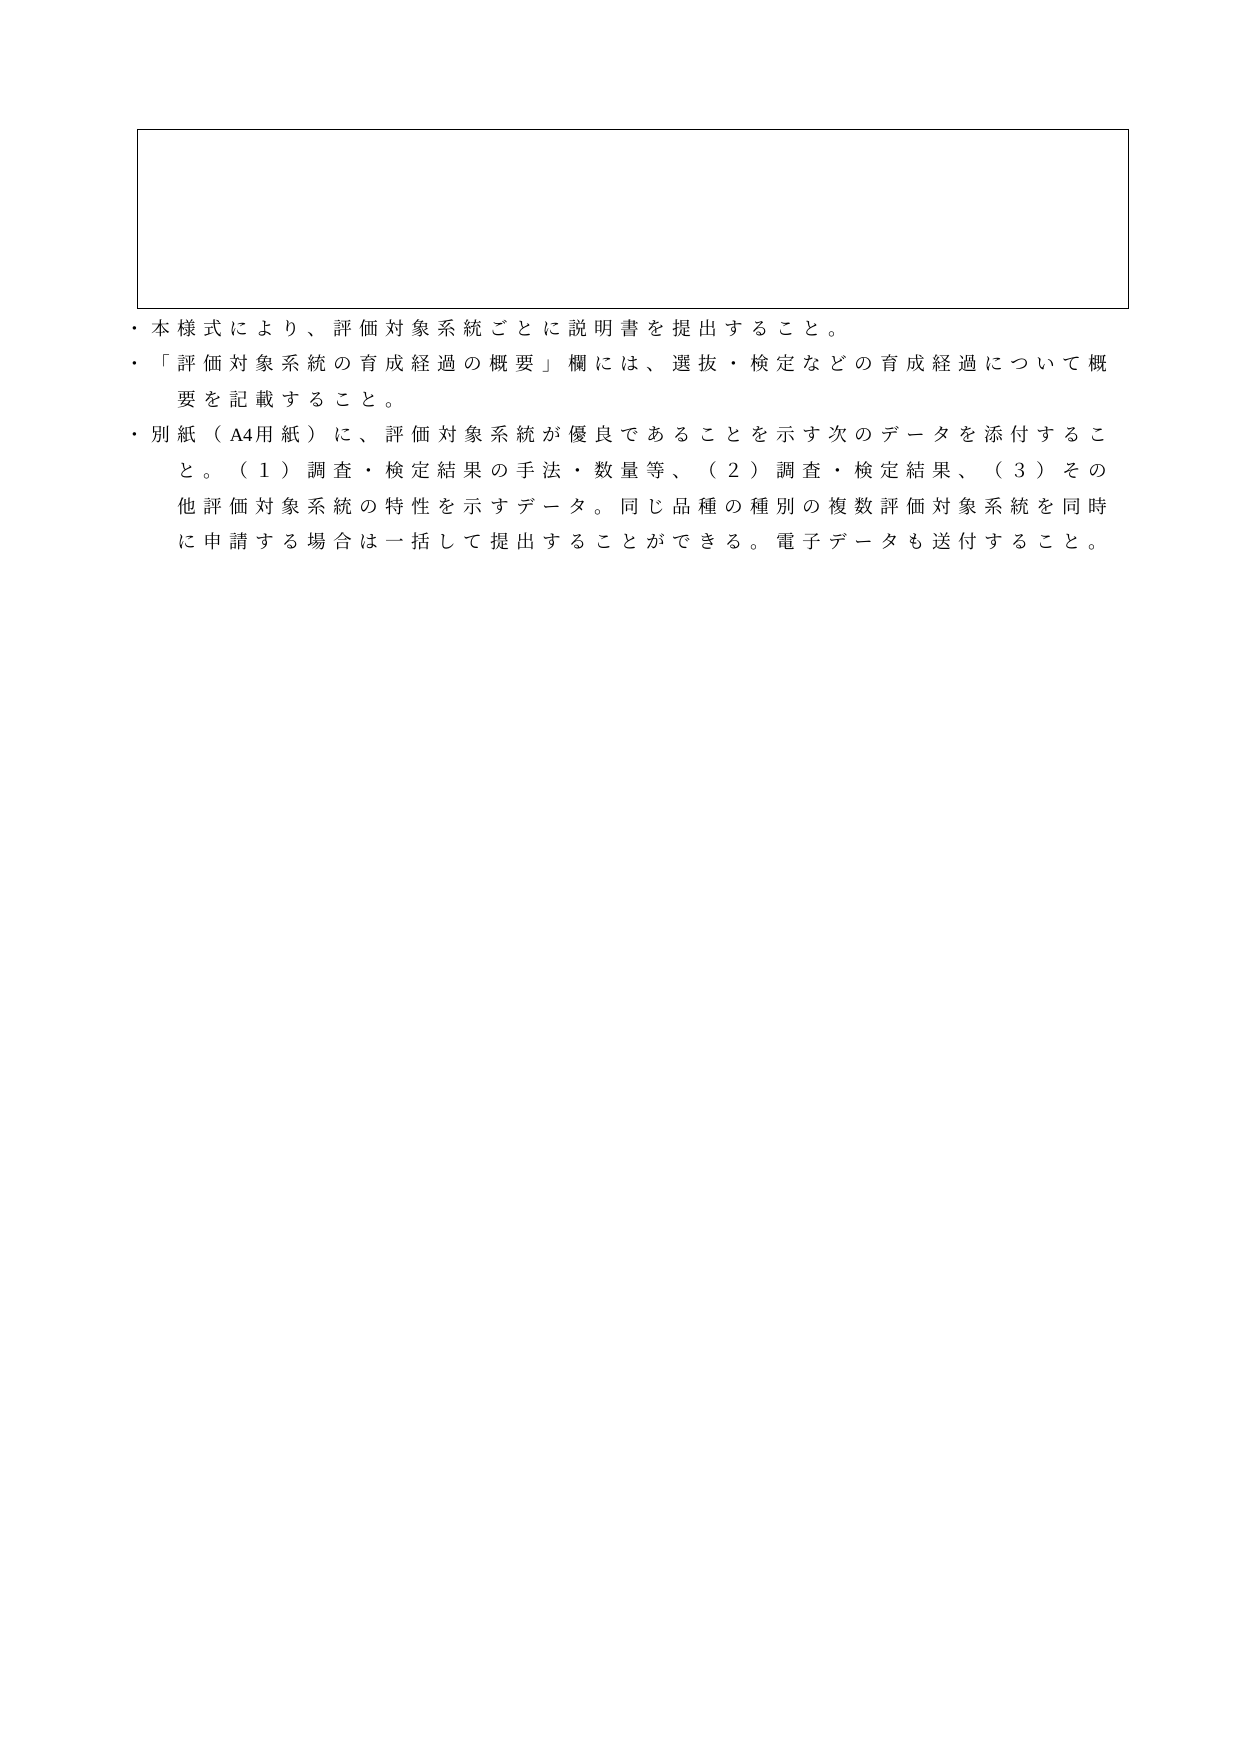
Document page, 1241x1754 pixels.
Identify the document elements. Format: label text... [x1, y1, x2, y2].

text ・本様式により、評価対象系統ごとに説明書を提出すること。 [125, 309, 1115, 345]
table_header [138, 130, 1128, 308]
text ・別紙（A4用紙）に、評価対象系統が優良であることを示す次のデータを添付すること。（１）調査・検定結果の手法・数量等、（２）調査・検定結果、（３）その他評価対象系統の特性を示すデータ。同じ品種の種別の複数評価対象系統を同時に申請する場合は一括して提出することができる。電子データも送付すること。 [125, 416, 1115, 558]
text ・「評価対象系統の育成経過の概要」欄には、選抜・検定などの育成経過について概要を記載すること。 [125, 345, 1115, 416]
